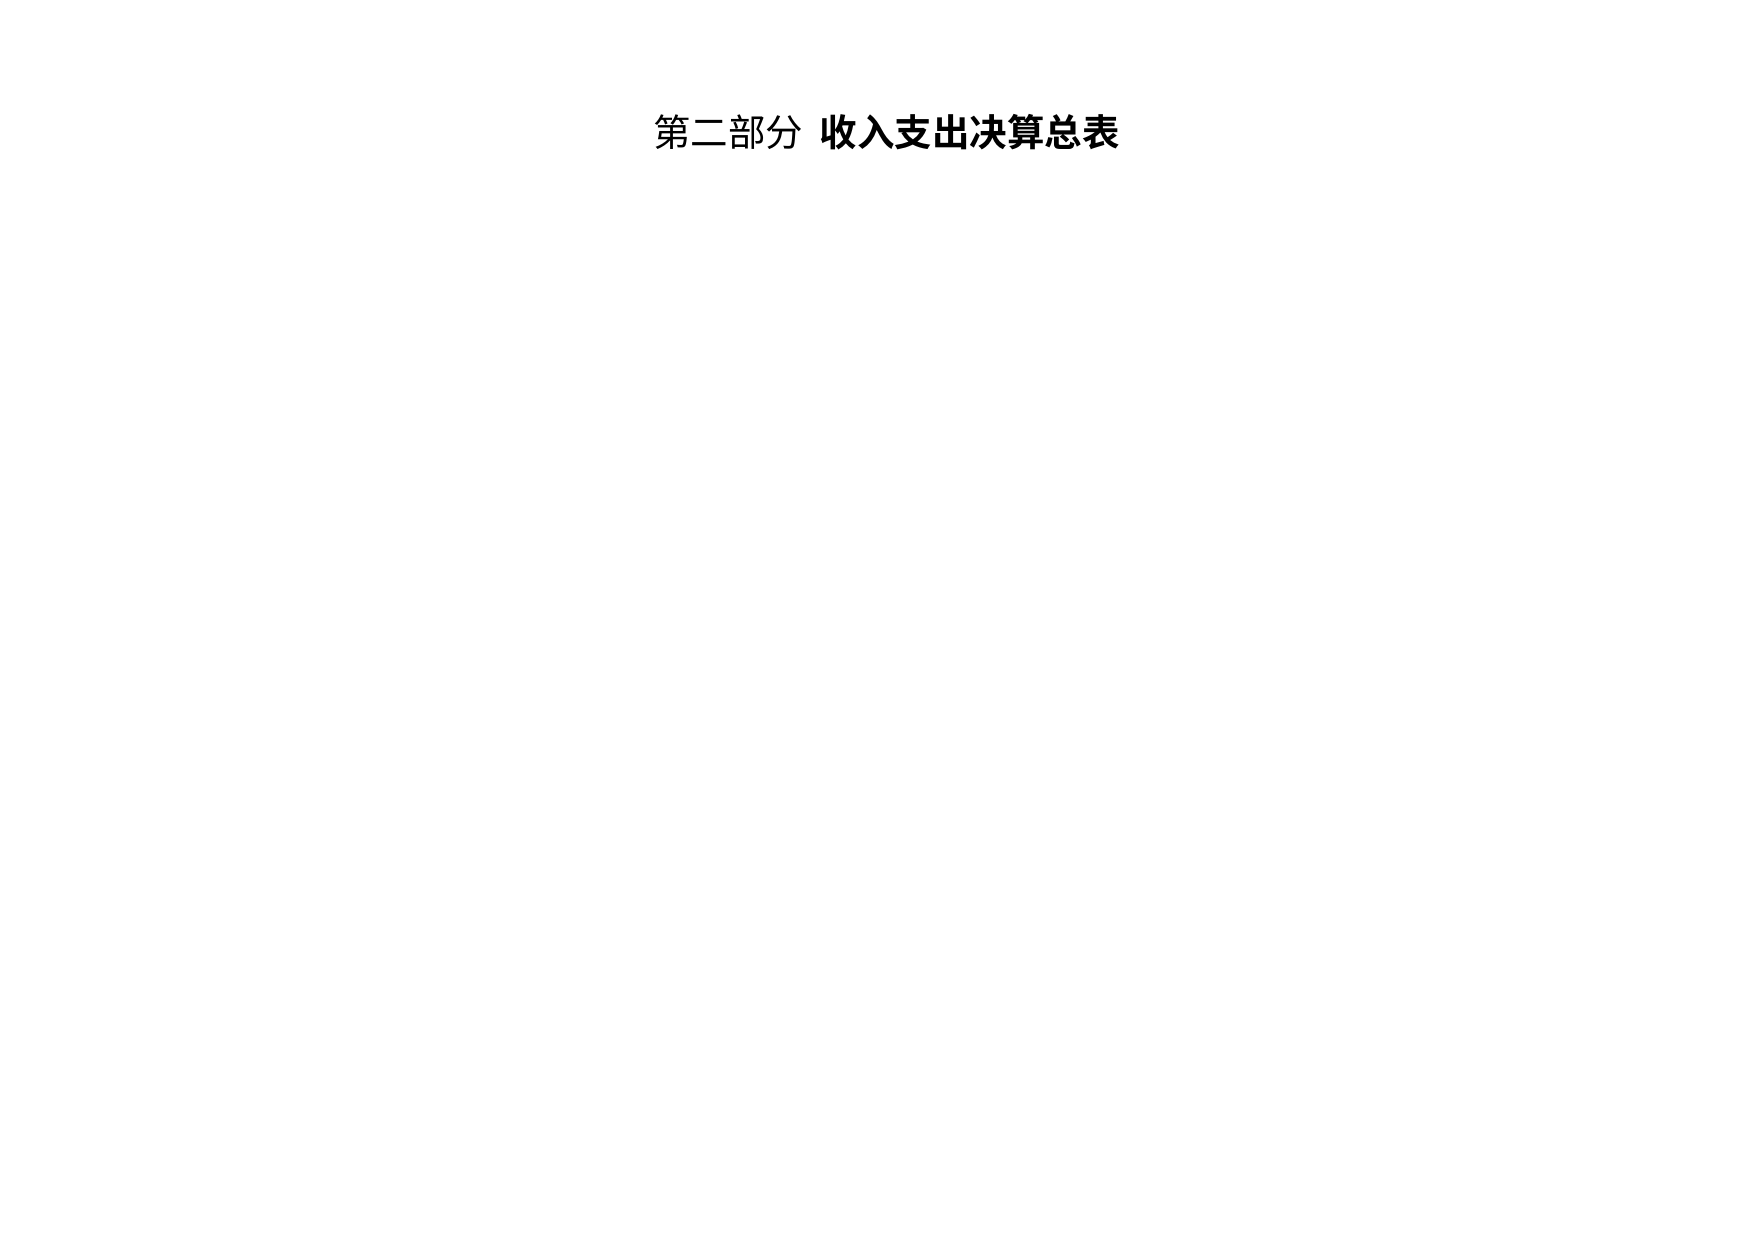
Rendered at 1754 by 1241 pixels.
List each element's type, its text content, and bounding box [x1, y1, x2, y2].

table_header 第二部分 收入支出决算总表 [109, 35, 1645, 164]
